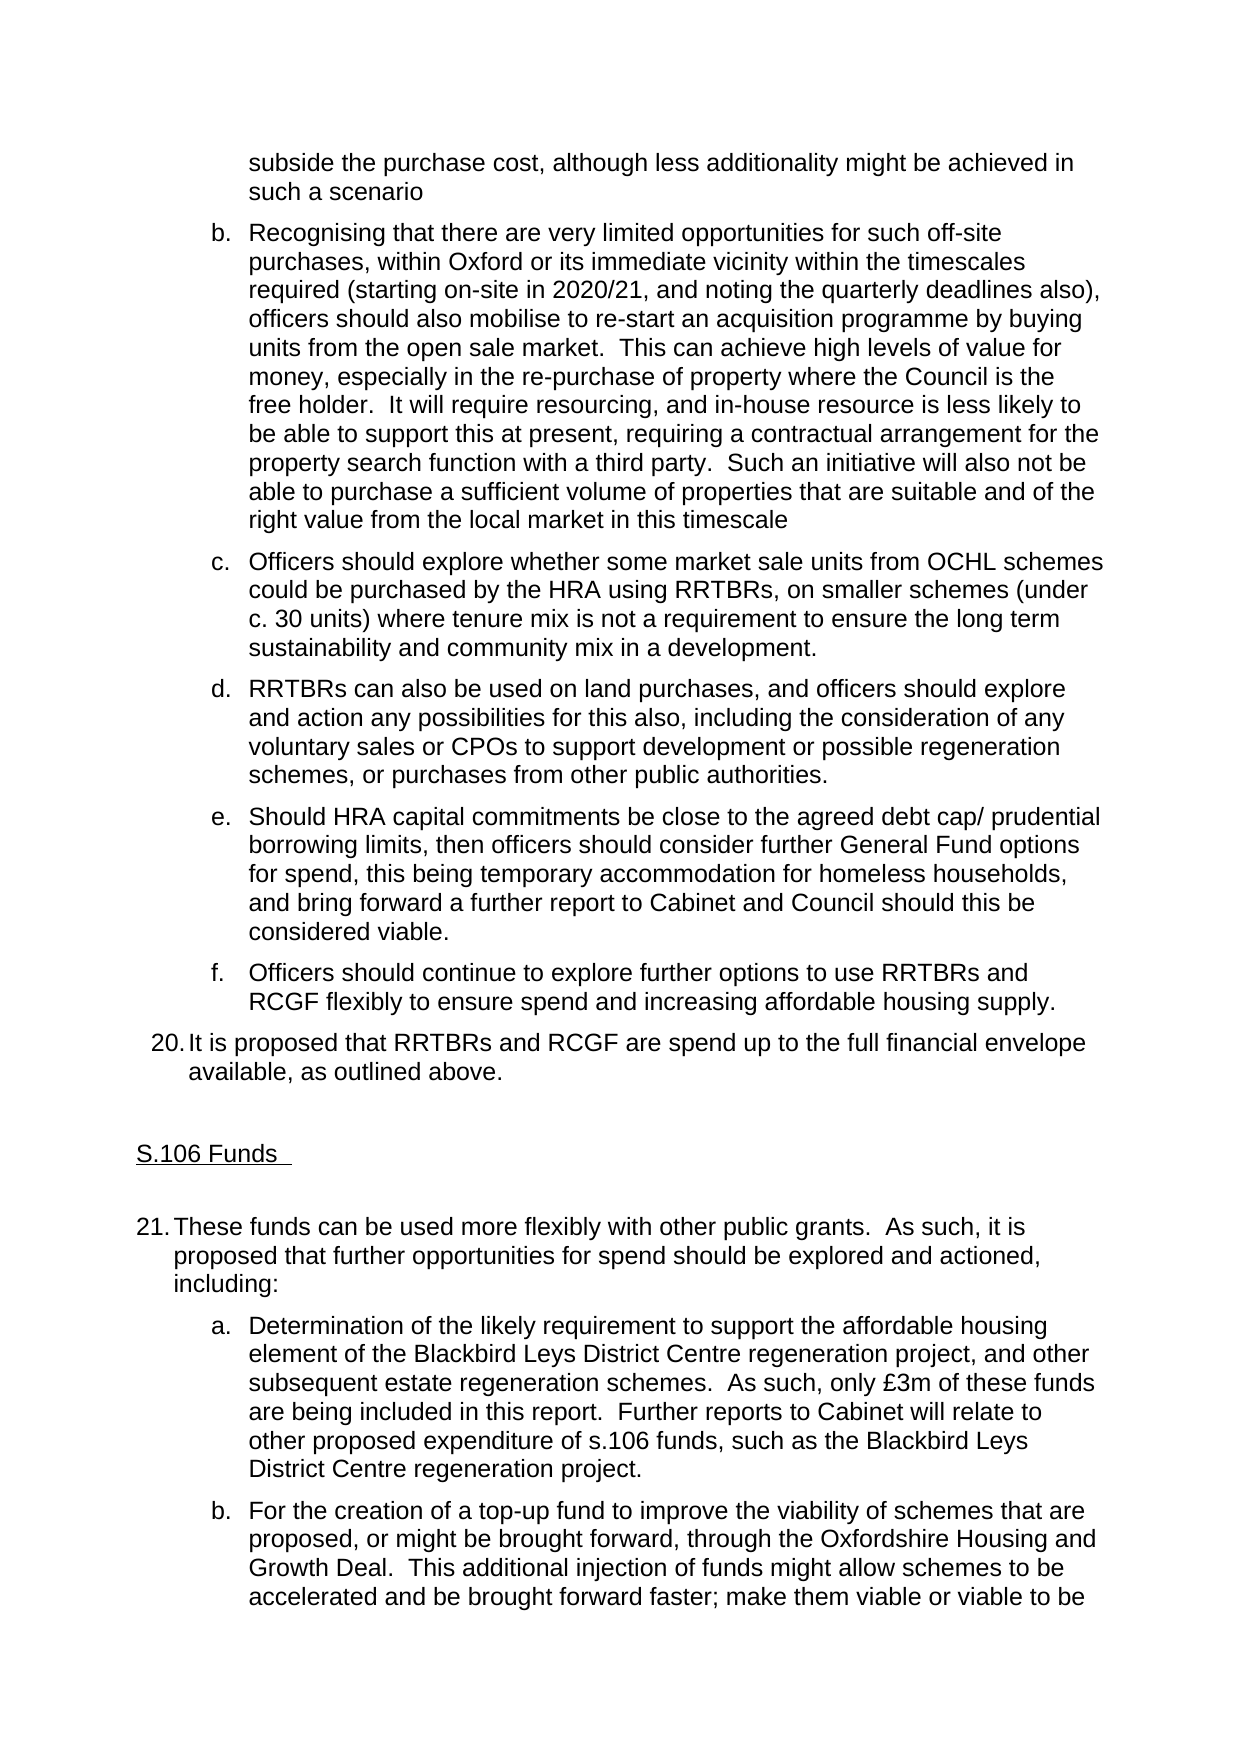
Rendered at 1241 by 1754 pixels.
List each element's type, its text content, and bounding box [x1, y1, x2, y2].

list Determination of the likely requirement to support the affordable housing element of the Blackbird Leys District Centre regeneration project, and other subsequent estate regeneration schemes. As such, only £3m of these funds are being included in this report. Further reports to Cabinet will relate to other proposed expenditure of s.106 funds, such as the Blackbird Leys District Centre regeneration project. [211, 1311, 1104, 1483]
list RRTBRs can also be used on land purchases, and officers should explore and action any possibilities for this also, including the consideration of any voluntary sales or CPOs to support development or possible regeneration schemes, or purchases from other public authorities. [211, 674, 1104, 789]
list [211, 1496, 1104, 1611]
list These funds can be used more flexibly with other public grants. As such, it is proposed that further opportunities for spend should be explored and actioned, including: [136, 1212, 1104, 1298]
list It is proposed that RRTBRs and RCGF are spend up to the full financial envelope available, as outlined above. [151, 1028, 1104, 1085]
list Should HRA capital commitments be close to the agreed debt cap/ prudential borrowing limits, then officers should consider further General Fund options for spend, this being temporary accommodation for homeless households, and bring forward a further report to Cabinet and Council should this be considered viable. [211, 801, 1104, 945]
text S.106 Funds [136, 1139, 1104, 1168]
list Officers should explore whether some market sale units from OCHL schemes could be purchased by the HRA using RRTBRs, on smaller schemes (under c. 30 units) where tenure mix is not a requirement to ensure the long term sustainability and community mix in a development. [211, 546, 1104, 661]
list Officers should continue to explore further options to use RRTBRs and RCGF flexibly to ensure spend and increasing affordable housing supply. [211, 958, 1104, 1015]
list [211, 148, 1104, 205]
list Recognising that there are very limited opportunities for such off-site purchases, within Oxford or its immediate vicinity within the timescales required (starting on-site in 2020/21, and noting the quarterly deadlines also), officers should also mobilise to re-start an acquisition programme by buying units from the open sale market. This can achieve high levels of value for money, especially in the re-purchase of property where the Council is the free holder. It will require resourcing, and in-house resource is less likely to be able to support this at present, requiring a contractual arrangement for the property search function with a third party. Such an initiative will also not be able to purchase a sufficient volume of properties that are suitable and of the right value from the local market in this timescale [211, 218, 1104, 534]
